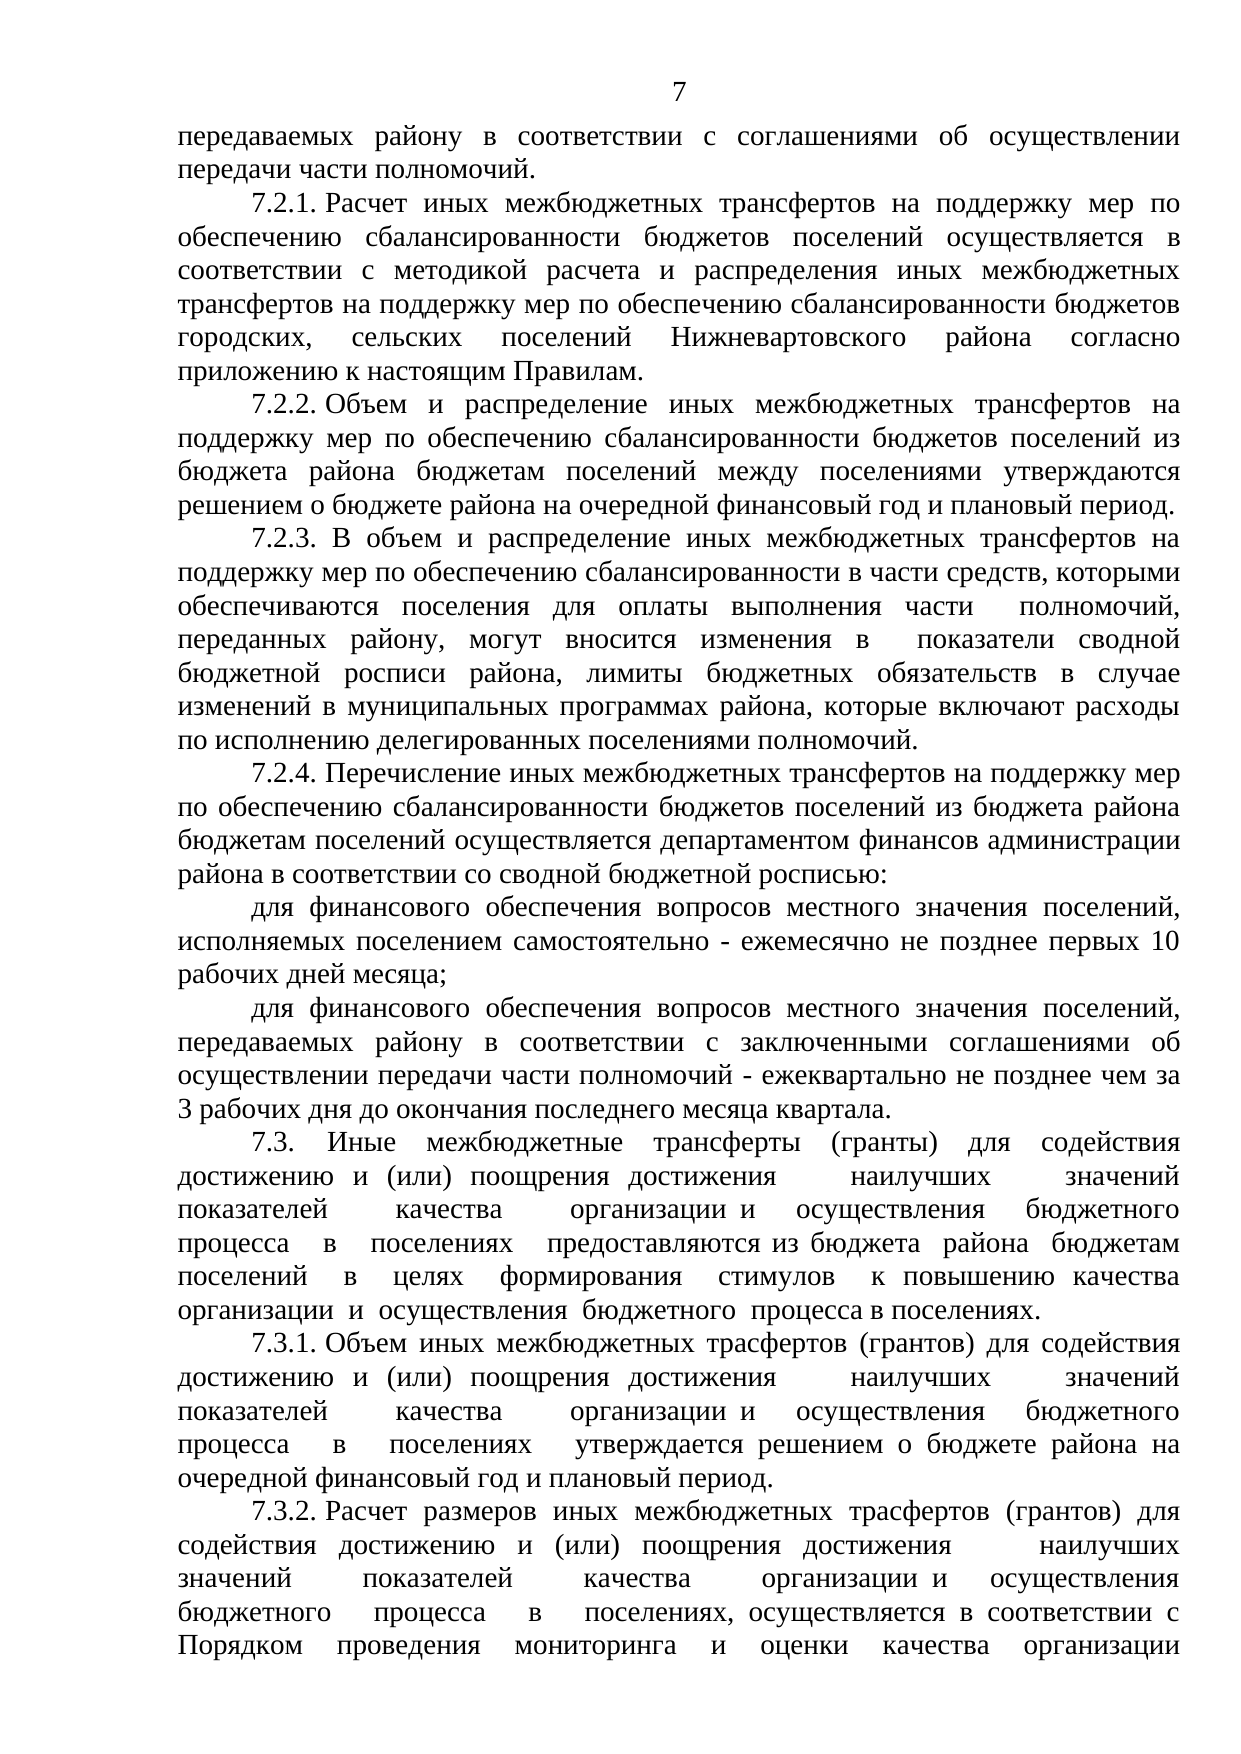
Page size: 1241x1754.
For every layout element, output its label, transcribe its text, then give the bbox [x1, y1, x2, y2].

text 7.2.4. Перечисление иных межбюджетных трансфертов на поддержку мер по обеспечению сбалансированности бюджетов поселений из бюджета района бюджетам поселений осуществляется департаментом финансов администрации района в соответствии со сводной бюджетной росписью: [177, 755, 1181, 889]
text для финансового обеспечения вопросов местного значения поселений, передаваемых району в соответствии с заключенными соглашениями об осуществлении передачи части полномочий - ежеквартально не позднее чем за 3 рабочих дня до окончания последнего месяца квартала. [177, 990, 1181, 1124]
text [177, 1493, 1181, 1661]
text 7.3.1. Объем иных межбюджетных трасфертов (грантов) для содействия достижению и (или) поощрения достижения наилучших значений показателей качества организации и осуществления бюджетного процесса в поселениях утверждается решением о бюджете района на очередной финансовый год и плановый период. [177, 1326, 1181, 1493]
text 7.2.1. Расчет иных межбюджетных трансфертов на поддержку мер по обеспечению сбалансированности бюджетов поселений осуществляется в соответствии с методикой расчета и распределения иных межбюджетных трансфертов на поддержку мер по обеспечению сбалансированности бюджетов городских, сельских поселений Нижневартовского района согласно приложению к настоящим Правилам. [177, 185, 1181, 386]
text для финансового обеспечения вопросов местного значения поселений, исполняемых поселением самостоятельно - ежемесячно не позднее первых 10 рабочих дней месяца; [177, 889, 1181, 990]
text 7.3. Иные межбюджетные трансферты (гранты) для содействия достижению и (или) поощрения достижения наилучших значений показателей качества организации и осуществления бюджетного процесса в поселениях предоставляются из бюджета района бюджетам поселений в целях формирования стимулов к повышению качества организации и осуществления бюджетного процесса в поселениях. [177, 1124, 1181, 1326]
text 7.2.3. В объем и распределение иных межбюджетных трансфертов на поддержку мер по обеспечению сбалансированности в части средств, которыми обеспечиваются поселения для оплаты выполнения части полномочий, переданных району, могут вносится изменения в показатели сводной бюджетной росписи района, лимиты бюджетных обязательств в случае изменений в муниципальных программах района, которые включают расходы по исполнению делегированных поселениями полномочий. [177, 521, 1181, 755]
text 7.2.2. Объем и распределение иных межбюджетных трансфертов на поддержку мер по обеспечению сбалансированности бюджетов поселений из бюджета района бюджетам поселений между поселениями утверждаются решением о бюджете района на очередной финансовый год и плановый период. [177, 386, 1181, 521]
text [177, 118, 1181, 185]
